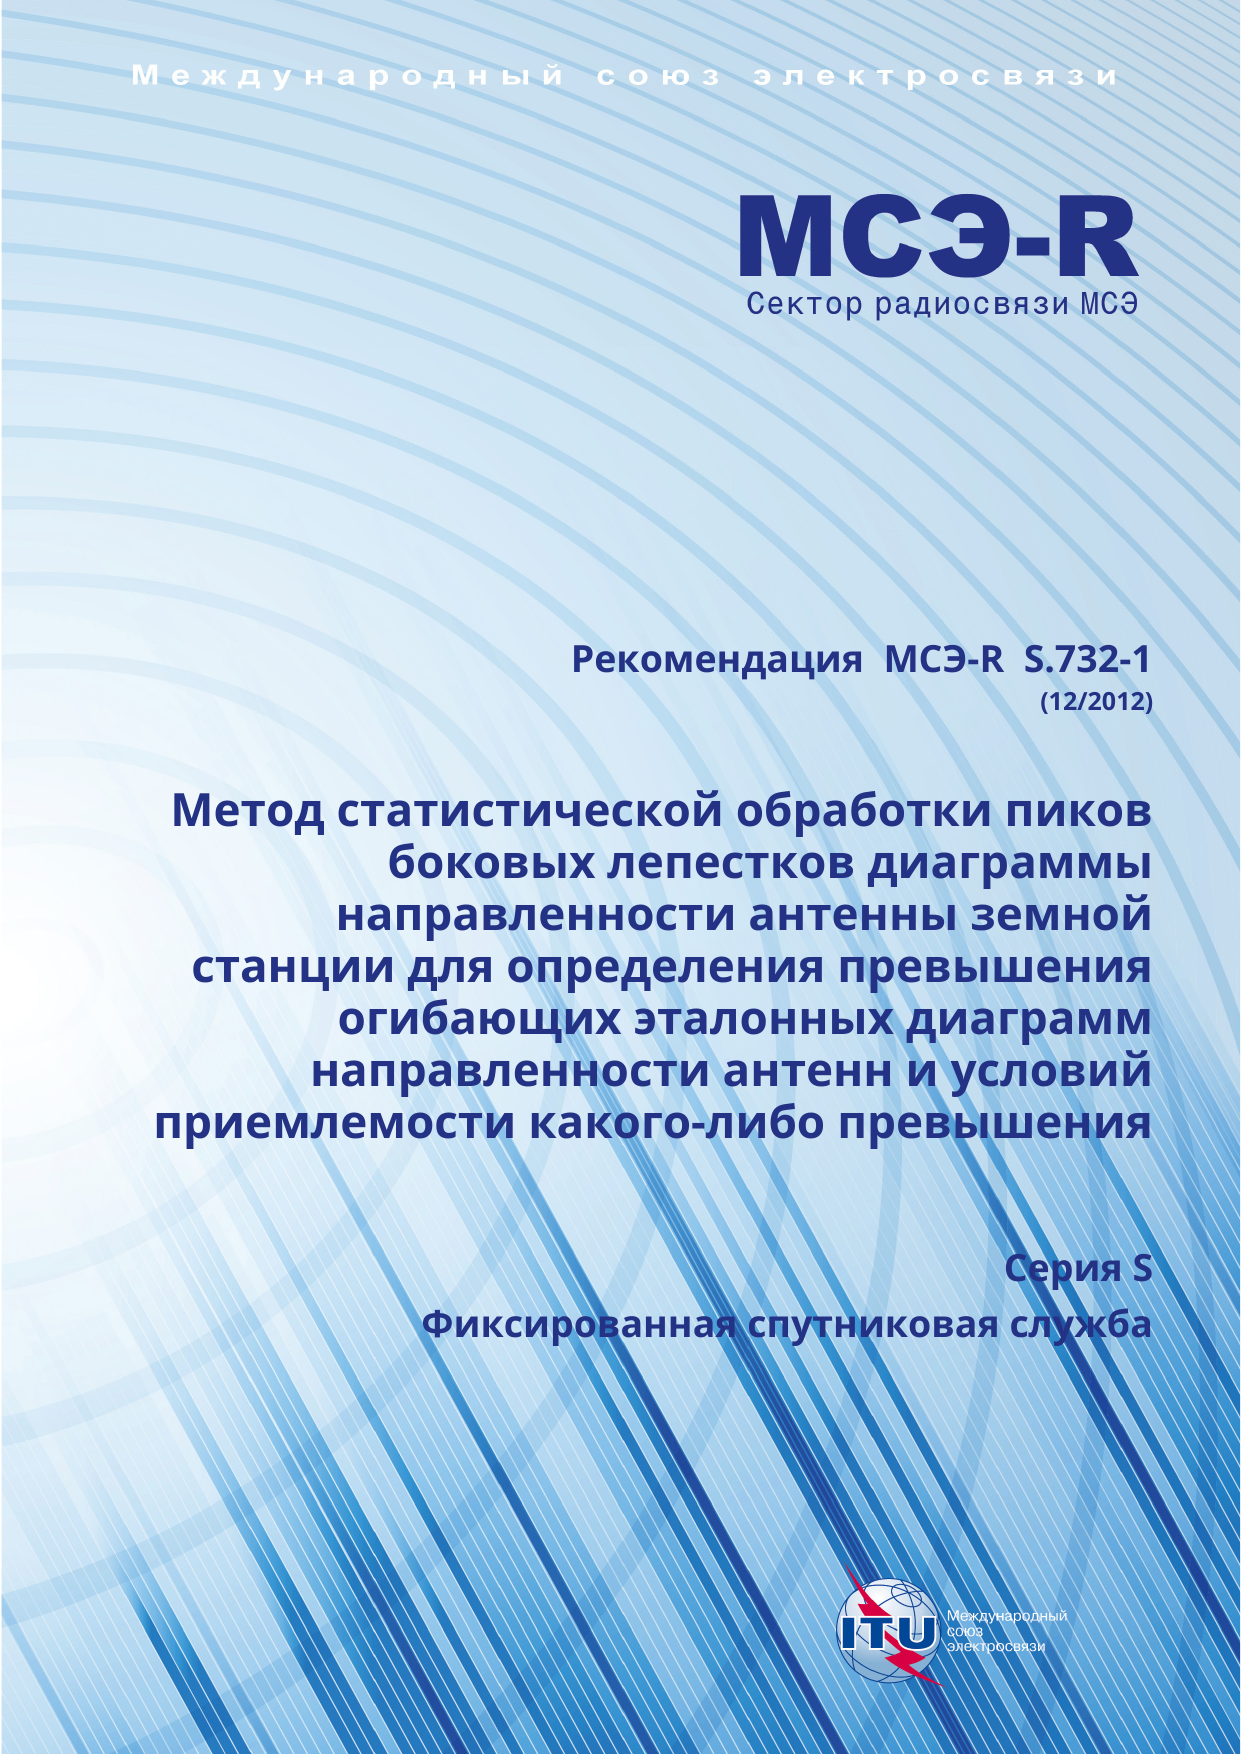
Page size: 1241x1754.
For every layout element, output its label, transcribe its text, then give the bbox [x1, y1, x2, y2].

picture [1, 0, 1241, 1754]
table_cell Серия S Фиксированная спутниковая служба [114, 1149, 1164, 1401]
table_header Рекомендация МСЭ-R S.732-1 (12/2012) [114, 541, 1164, 716]
table_cell Метод статистической обработки пиков ‎боковых лепестков диаграммы ‎направленности антенны земной станции ‎для определения превышения ‎огибающих эталонных диаграмм ‎направленности антенн и условий ‎приемлемости какого-либо превышения [114, 716, 1164, 1149]
